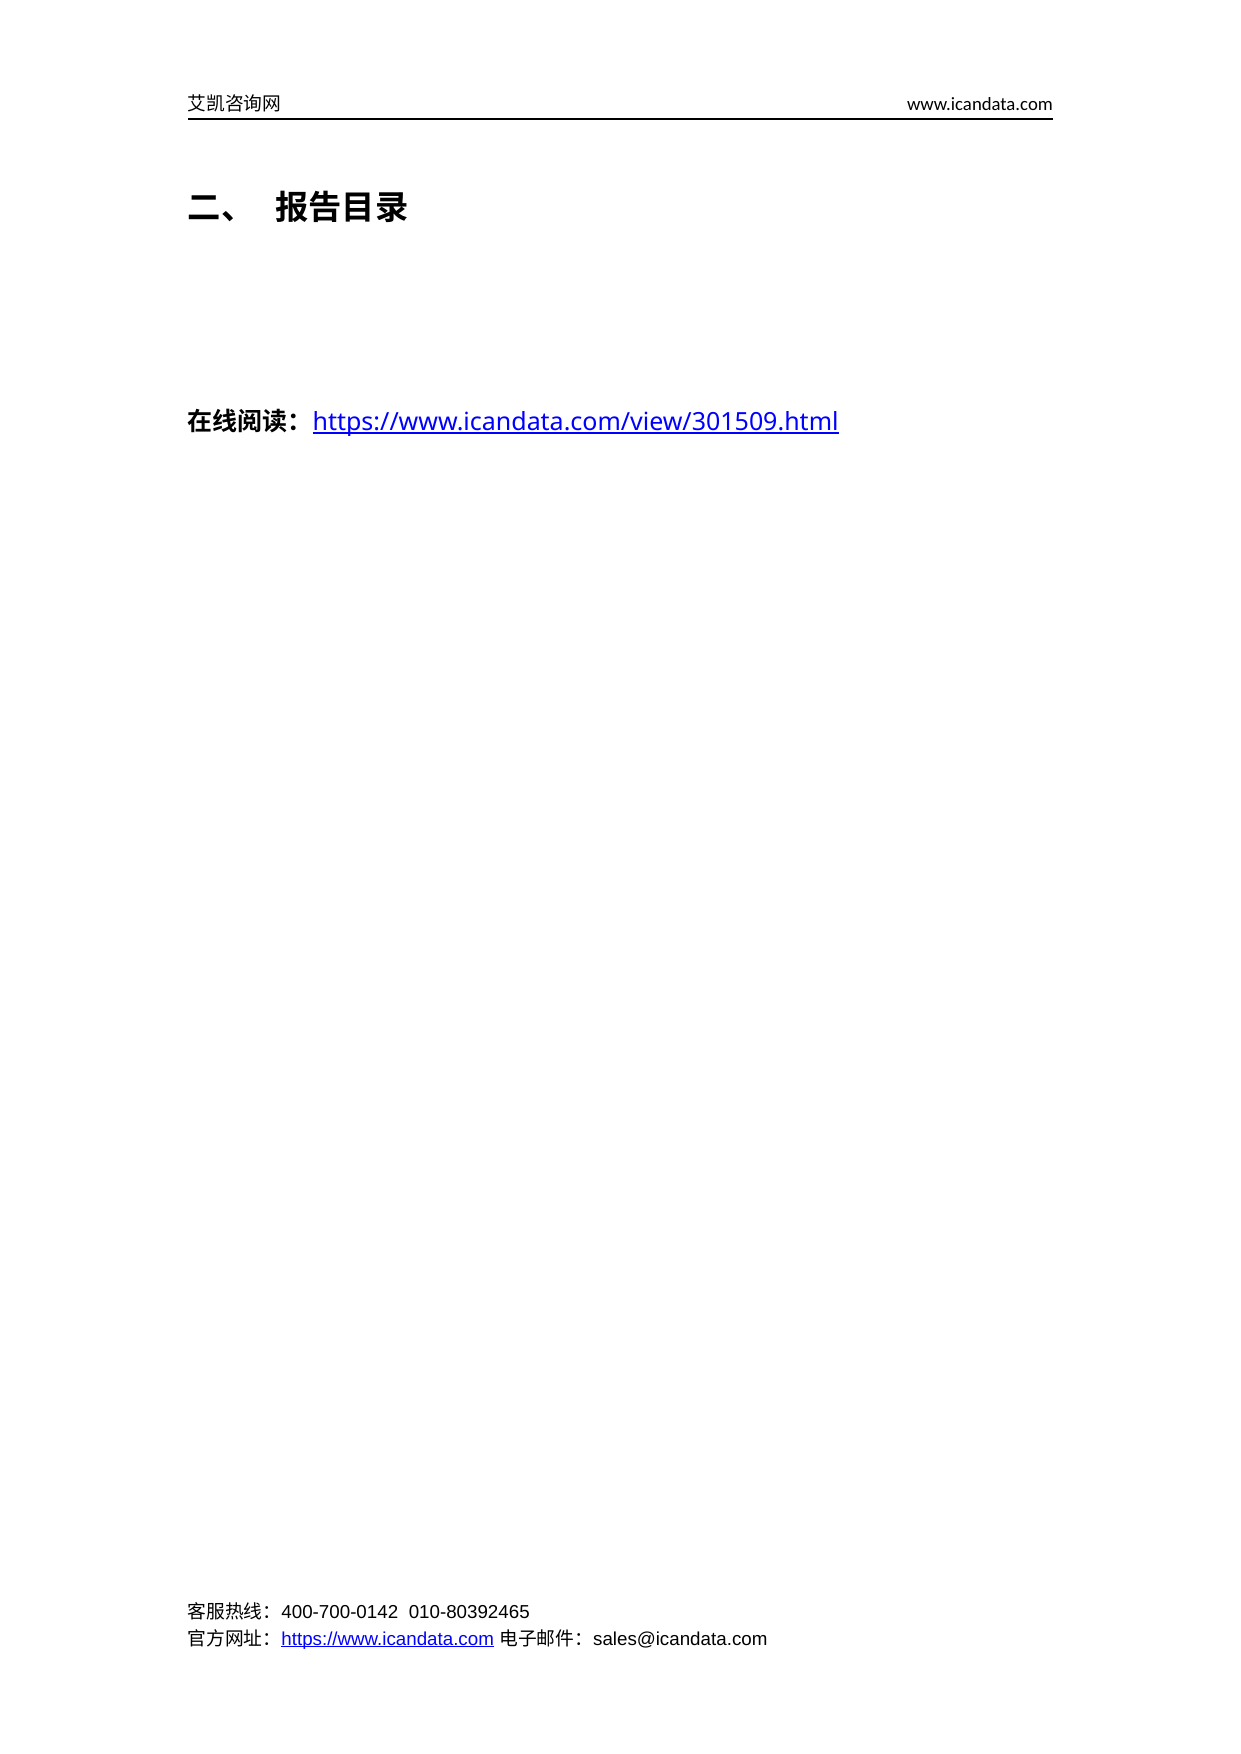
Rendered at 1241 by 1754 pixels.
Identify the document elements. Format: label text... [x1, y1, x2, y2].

subtitle 报告目录 [187, 172, 1053, 237]
text 在线阅读：https://www.icandata.com/view/301509.html [187, 387, 1053, 452]
